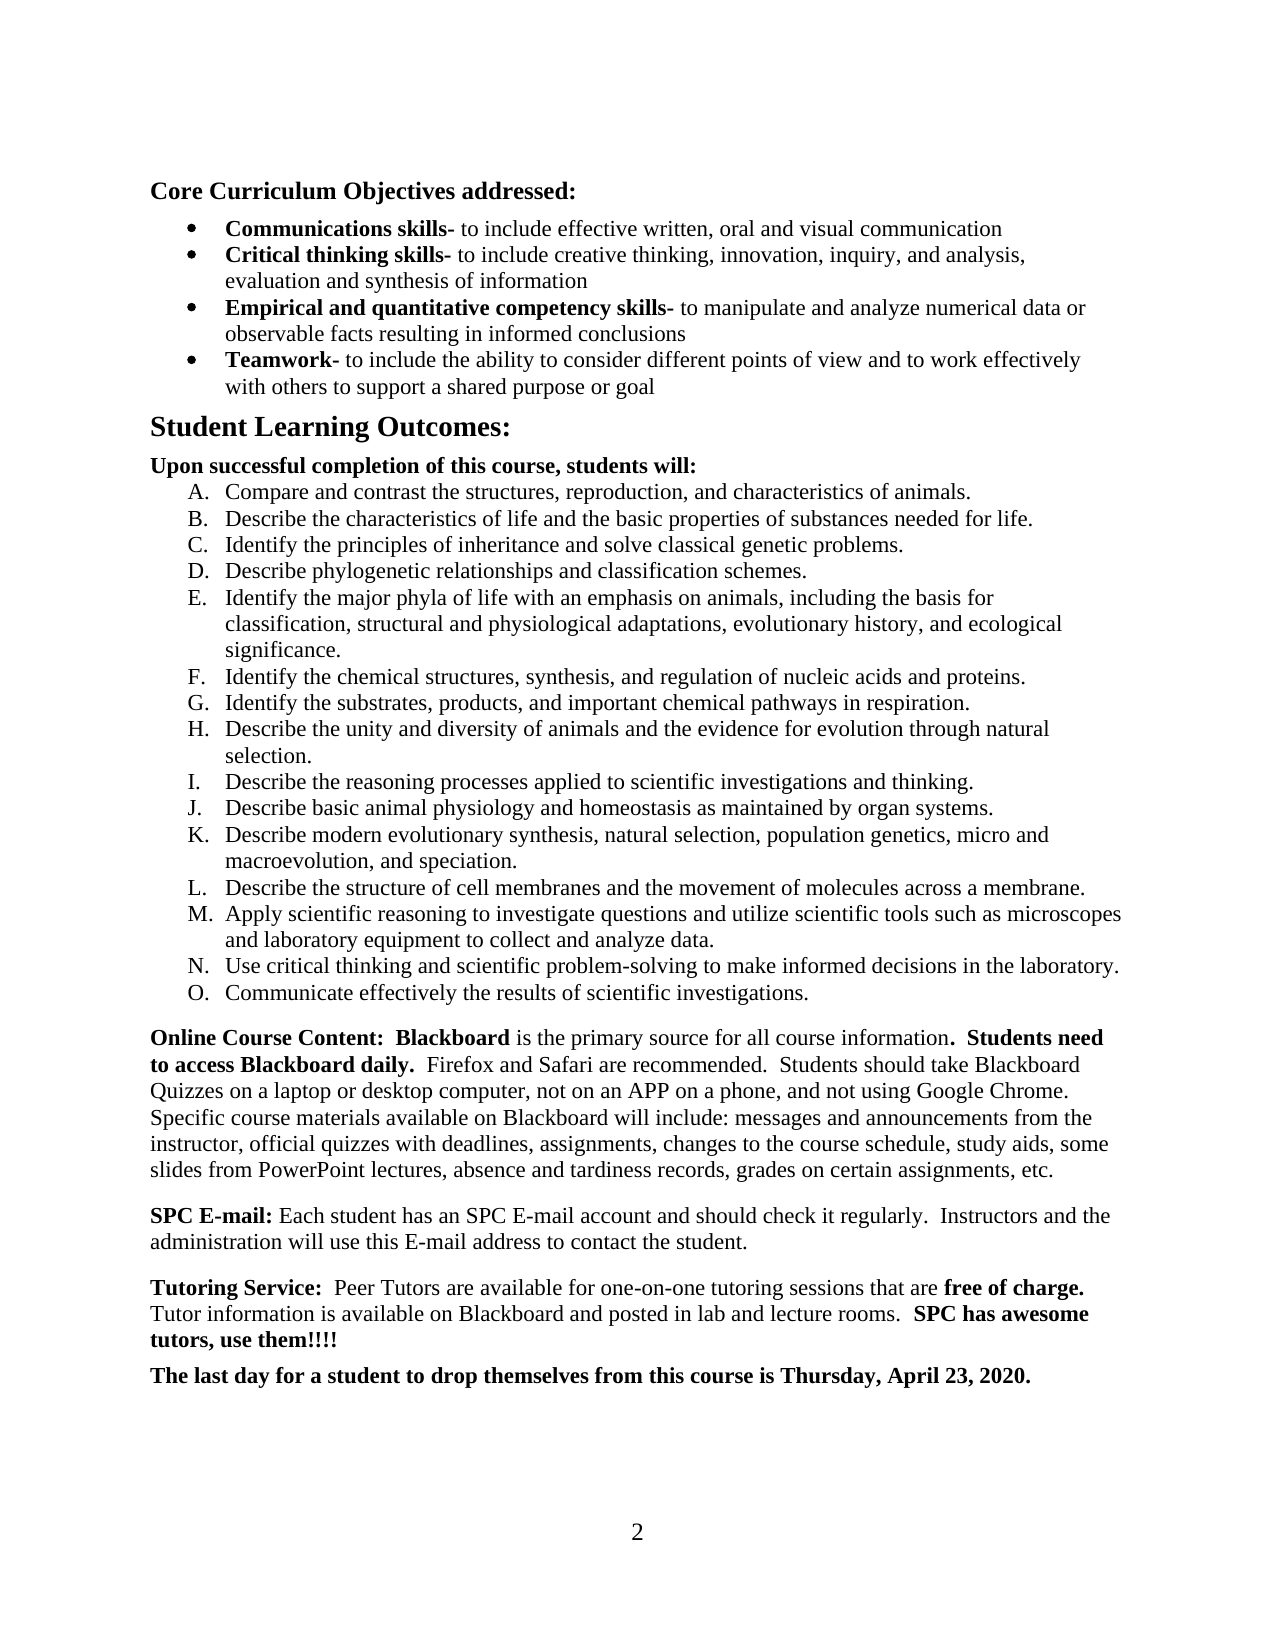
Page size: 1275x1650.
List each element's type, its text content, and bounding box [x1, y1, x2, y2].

text Upon successful completion of this course, students will: [150, 452, 1125, 478]
list Critical thinking skills- to include creative thinking, innovation, inquiry, and analysis, evaluation and synthesis of information [187, 241, 1125, 294]
list Describe the characteristics of life and the basic properties of substances needed for life. [187, 504, 1125, 531]
text The last day for a student to drop themselves from this course is Thursday, April 23, 2020. [150, 1362, 1125, 1389]
text SPC E-mail: Each student has an SPC E-mail account and should check it regularly. Instructors and the administration will use this E-mail address to contact the student. [150, 1202, 1125, 1254]
list Use critical thinking and scientific problem-solving to make informed decisions in the laboratory. [187, 953, 1125, 979]
text Core Curriculum Objectives addressed: [150, 176, 1125, 205]
list Describe basic animal physiology and homeostasis as maintained by organ systems. [187, 794, 1125, 821]
list Describe the unity and diversity of animals and the evidence for evolution through natural selection. [187, 715, 1125, 768]
list Identify the substrates, products, and important chemical pathways in respiration. [187, 689, 1125, 715]
list Apply scientific reasoning to investigate questions and utilize scientific tools such as microscopes and laboratory equipment to collect and analyze data. [187, 900, 1125, 953]
list Identify the principles of inheritance and solve classical genetic problems. [187, 531, 1125, 557]
list Describe modern evolutionary synthesis, natural selection, population genetics, micro and macroevolution, and speciation. [187, 821, 1125, 873]
text Student Learning Outcomes: [150, 409, 1125, 442]
list Identify the major phyla of life with an emphasis on animals, including the basis for classification, structural and physiological adaptations, evolutionary history, and ecological significance. [187, 584, 1125, 663]
list Describe the reasoning processes applied to scientific investigations and thinking. [187, 768, 1125, 794]
list Describe the structure of cell membranes and the movement of molecules across a membrane. [187, 873, 1125, 900]
list Communicate effectively the results of scientific investigations. [187, 979, 1125, 1005]
list Identify the chemical structures, synthesis, and regulation of nucleic acids and proteins. [187, 663, 1125, 689]
list Teamwork- to include the ability to consider different points of view and to work effectively with others to support a shared purpose or goal [187, 346, 1125, 399]
list Communications skills- to include effective written, oral and visual communication [187, 215, 1125, 241]
text Tutoring Service: Peer Tutors are available for one-on-one tutoring sessions that are free of charge. Tutor information is available on Blackboard and posted in lab and lecture rooms. SPC has awesome tutors, use them!!!! [150, 1274, 1125, 1353]
list Describe phylogenetic relationships and classification schemes. [187, 557, 1125, 584]
list Compare and contrast the structures, reproduction, and characteristics of animals. [187, 478, 1125, 504]
text Online Course Content: Blackboard is the primary source for all course information. Students need to access Blackboard daily. Firefox and Safari are recommended. Students should take Blackboard Quizzes on a laptop or desktop computer, not on an APP on a phone, and not using Google Chrome. Specific course materials available on Blackboard will include: messages and announcements from the instructor, official quizzes with deadlines, assignments, changes to the course schedule, study aids, some slides from PowerPoint lectures, absence and tardiness records, grades on certain assignments, etc. [150, 1024, 1125, 1183]
list Empirical and quantitative competency skills- to manipulate and analyze numerical data or observable facts resulting in informed conclusions [187, 294, 1125, 346]
